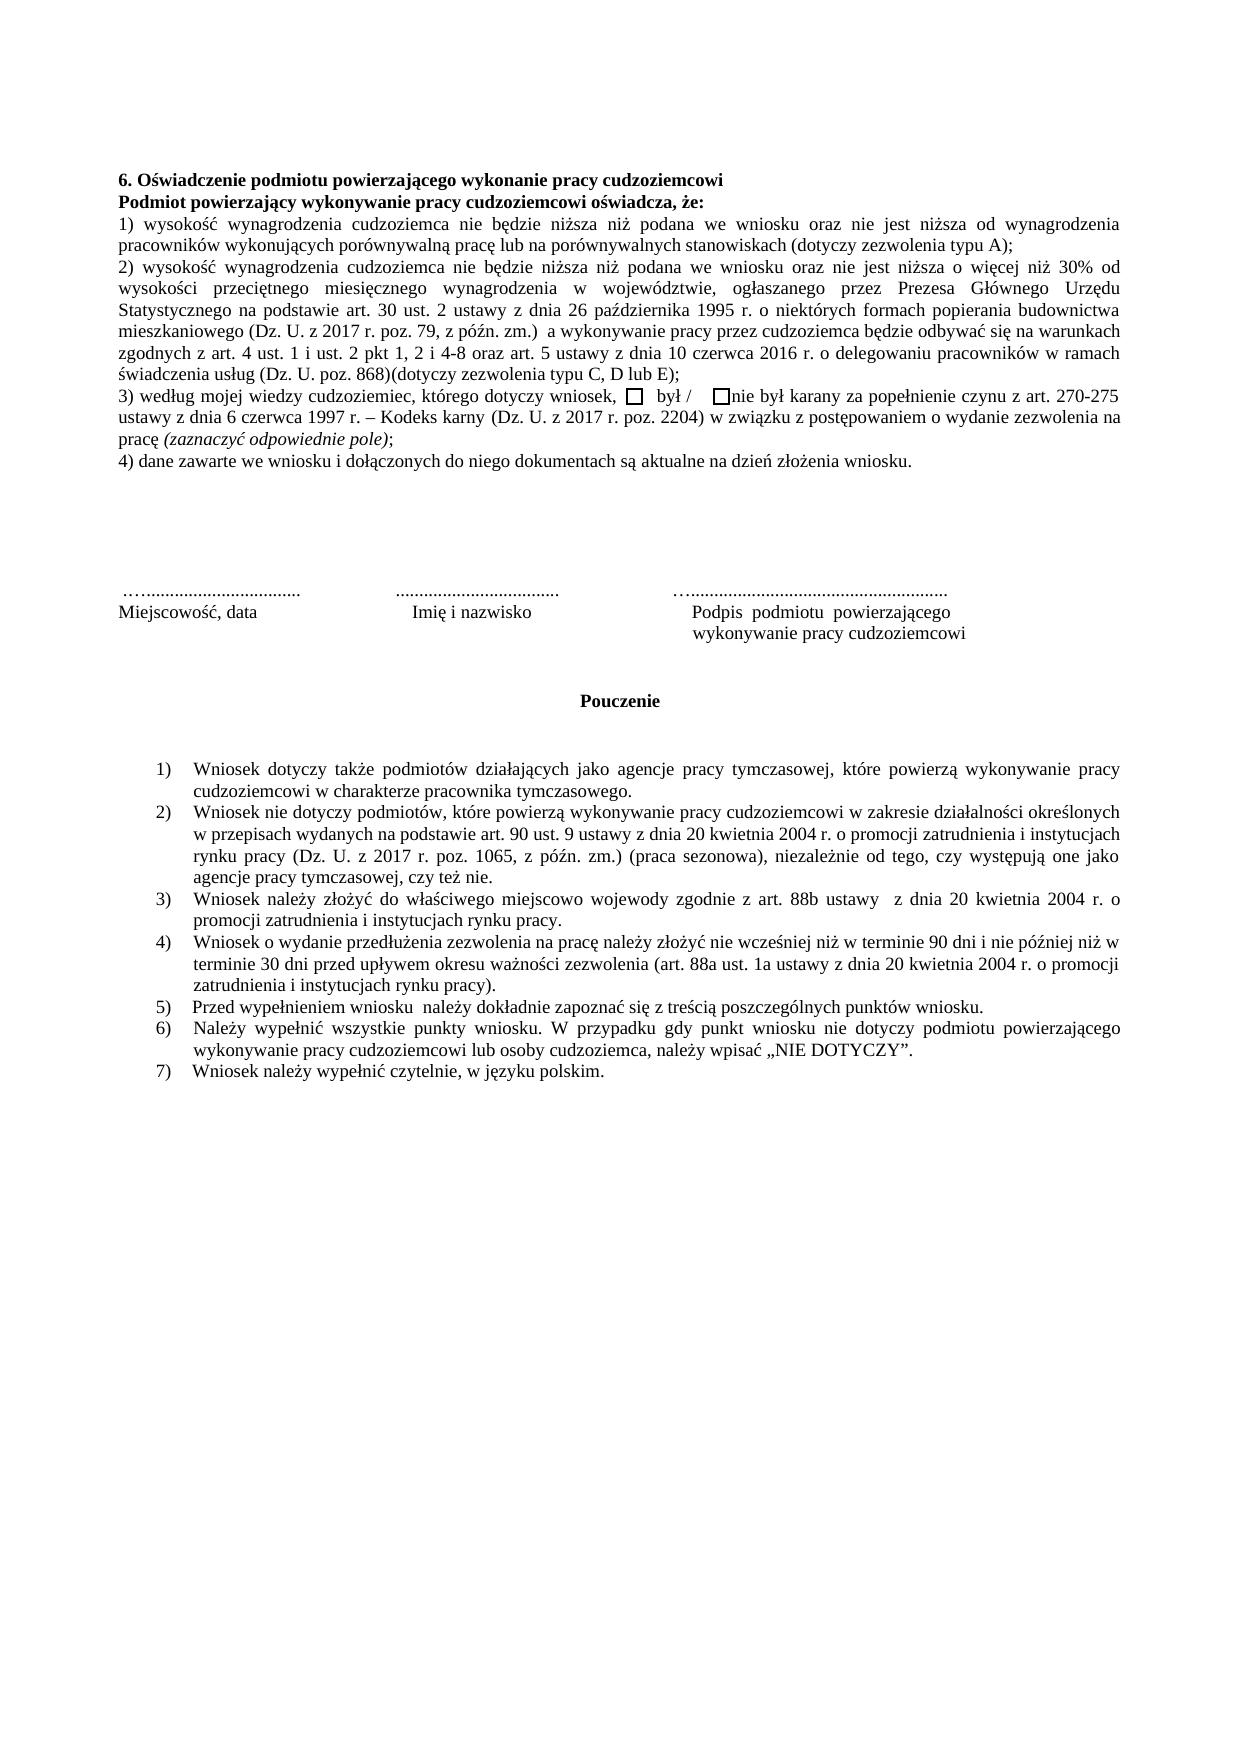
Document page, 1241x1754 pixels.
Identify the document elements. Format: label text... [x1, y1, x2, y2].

list Wniosek nie dotyczy podmiotów, które powierzą wykonywanie pracy cudzoziemcowi w zakresie działalności określonych w przepisach wydanych na podstawie art. 90 ust. 9 ustawy z dnia 20 kwietnia 2004 r. o promocji zatrudnienia i instytucjach rynku pracy (Dz. U. z 2017 r. poz. 1065, z późn. zm.) (praca sezonowa), niezależnie od tego, czy występują one jako agencje pracy tymczasowej, czy też nie. [156, 801, 1122, 888]
text 4) dane zawarte we wniosku i dołączonych do niego dokumentach są aktualne na dzień złożenia wniosku. [118, 449, 1122, 471]
text .…................................. ................................... …....................................................... [118, 579, 1122, 601]
text 3) według mojej wiedzy cudzoziemiec, którego dotyczy wniosek, był / nie był karany za popełnienie czynu z art. 270-275 ustawy z dnia 6 czerwca 1997 r. – Kodeks karny (Dz. U. z 2017 r. poz. 2204) w związku z postępowaniem o wydanie zezwolenia na pracę (zaznaczyć odpowiednie pole); [118, 385, 1122, 449]
text 1) wysokość wynagrodzenia cudzoziemca nie będzie niższa niż podana we wniosku oraz nie jest niższa od wynagrodzenia pracowników wykonujących porównywalną pracę lub na porównywalnych stanowiskach (dotyczy zezwolenia typu A); [118, 212, 1122, 256]
text 7) Wniosek należy wypełnić czytelnie, w języku polskim. [118, 1060, 1122, 1082]
text 4) Wniosek o wydanie przedłużenia zezwolenia na pracę należy złożyć nie wcześniej niż w terminie 90 dni i nie później niż w terminie 30 dni przed upływem okresu ważności zezwolenia (art. 88a ust. 1a ustawy z dnia 20 kwietnia 2004 r. o promocji zatrudnienia i instytucjach rynku pracy). [156, 931, 1122, 996]
text 6) Należy wypełnić wszystkie punkty wniosku. W przypadku gdy punkt wniosku nie dotyczy podmiotu powierzającego wykonywanie pracy cudzoziemcowi lub osoby cudzoziemca, należy wpisać „NIE DOTYCZY”. [156, 1017, 1122, 1060]
list Wniosek dotyczy także podmiotów działających jako agencje pracy tymczasowej, które powierzą wykonywanie pracy cudzoziemcowi w charakterze pracownika tymczasowego. [156, 758, 1122, 801]
text 2) wysokość wynagrodzenia cudzoziemca nie będzie niższa niż podana we wniosku oraz nie jest niższa o więcej niż 30% od wysokości przeciętnego miesięcznego wynagrodzenia w województwie, ogłaszanego przez Prezesa Głównego Urzędu Statystycznego na podstawie art. 30 ust. 2 ustawy z dnia 26 października 1995 r. o niektórych formach popierania budownictwa mieszkaniowego (Dz. U. z 2017 r. poz. 79, z późn. zm.) a wykonywanie pracy przez cudzoziemca będzie odbywać się na warunkach zgodnych z art. 4 ust. 1 i ust. 2 pkt 1, 2 i 4-8 oraz art. 5 ustawy z dnia 10 czerwca 2016 r. o delegowaniu pracowników w ramach świadczenia usług (Dz. U. poz. 868)(dotyczy zezwolenia typu C, D lub E); [118, 256, 1122, 385]
text Miejscowość, data Imię i nazwisko Podpis podmiotu powierzającego [118, 601, 1122, 622]
text wykonywanie pracy cudzoziemcowi [192, 622, 1122, 644]
text Podmiot powierzający wykonywanie pracy cudzoziemcowi oświadcza, że: [118, 191, 1122, 212]
list Wniosek należy złożyć do właściwego miejscowo wojewody zgodnie z art. 88b ustawy z dnia 20 kwietnia 2004 r. o promocji zatrudnienia i instytucjach rynku pracy. [156, 888, 1122, 931]
text 5) Przed wypełnieniem wniosku należy dokładnie zapoznać się z treścią poszczególnych punktów wniosku. [118, 996, 1122, 1017]
text 6. Oświadczenie podmiotu powierzającego wykonanie pracy cudzoziemcowi [118, 169, 1122, 191]
text Pouczenie [118, 690, 1122, 712]
